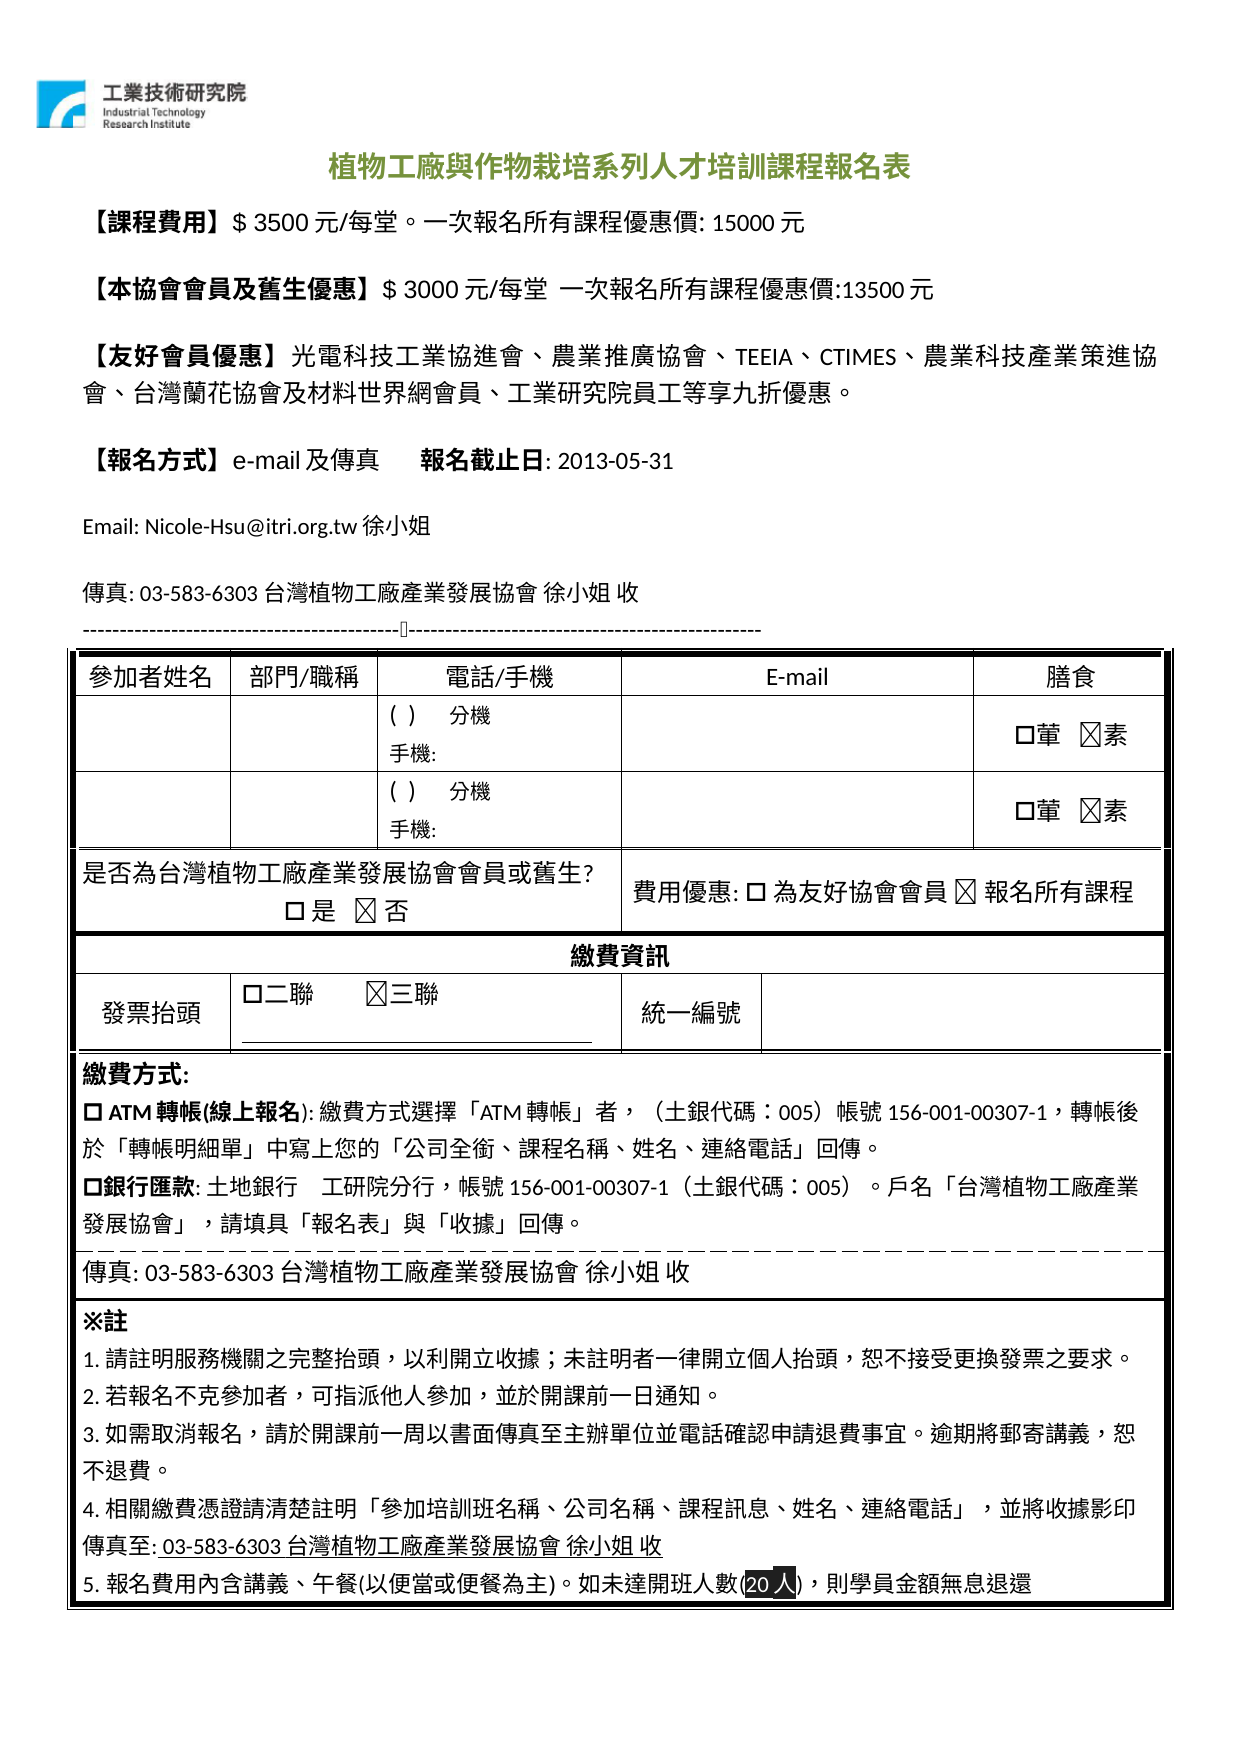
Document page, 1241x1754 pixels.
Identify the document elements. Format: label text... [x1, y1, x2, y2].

table_cell 膳食 [974, 648, 1169, 695]
table_cell 費用優惠: 為友好協會會員 報名所有課程 [622, 847, 1169, 931]
table_cell [762, 974, 1164, 1049]
table_cell 統一編號 [622, 974, 761, 1049]
table_cell 葷 素 [974, 772, 1164, 847]
table_cell [76, 772, 230, 847]
table_cell 繳費資訊 [76, 936, 1164, 973]
table_cell 發票抬頭 [76, 974, 230, 1049]
table_cell 繳費方式: ATM轉帳(線上報名): 繳費方式選擇「ATM轉帳」者，（土銀代碼：005）帳號156-001-00307-1，轉帳後於「轉帳明細單」中寫上您的「公司全銜、課程名稱、姓名、連絡電話」回傳。 銀行匯款: 土地銀行 工研院分行，帳號156-001-00307-1（土銀代碼：005）。戶名「台灣植物工廠產業發展協會」，請填具「報名表」與「收據」回傳。 [71, 1049, 1169, 1251]
table_header 植物工廠與作物栽培系列人才培訓課程報名表 [71, 127, 1169, 202]
table_cell [76, 696, 230, 771]
table_cell 葷 素 [974, 696, 1164, 771]
table_cell 二聯 三聯 [231, 974, 621, 1049]
table_cell 是否為台灣植物工廠產業發展協會會員或舊生? 是 否 [76, 847, 621, 931]
table_cell 部門/職稱 [231, 657, 377, 695]
table_cell ( ) 分機 手機: [378, 772, 621, 847]
table_cell ※註 1. 請註明服務機關之完整抬頭，以利開立收據；未註明者一律開立個人抬頭，恕不接受更換發票之要求。 2. 若報名不克參加者，可指派他人參加，並於開課前一日通知。 3. 如需取消報名，請於開課前一周以書面傳真至主辦單位並電話確認申請退費事宜。逾期將郵寄講義，恕不退費。 4. 相關繳費憑證請清楚註明「參加培訓班名稱、公司名稱、課程訊息、姓名、連絡電話」，並將收據影印傳真至: 03-583-6303台灣植物工廠產業發展協會 徐小姐 收 5. 報名費用內含講義、午餐(以便當或便餐為主)。如未達開班人數(20人)，則學員金額無息退還 [76, 1301, 1164, 1601]
table_cell [622, 772, 973, 847]
table_cell 電話/手機 [378, 657, 621, 695]
table_cell ( ) 分機 手機: [378, 696, 621, 771]
table_cell 參加者姓名 [71, 648, 230, 695]
table_cell [231, 696, 377, 771]
table_cell [622, 696, 973, 771]
table_cell 傳真: 03-583-6303台灣植物工廠產業發展協會 徐小姐 收 [76, 1251, 1164, 1298]
table_cell E-mail [622, 657, 973, 695]
table_cell [231, 772, 377, 847]
table_cell 【課程費用】$ 3500元/每堂。一次報名所有課程優惠價: 15000元 【本協會會員及舊生優惠】$ 3000元/每堂 一次報名所有課程優惠價:13500元 【友好會員優惠】光電科技工業協進會、農業推廣協會、TEEIA、CTIMES、農業科技產業策進協會、台灣蘭花協會及材料世界網會員、工業研究院員工等享九折優惠。 【報名方式】e-mail及傳真 報名截止日: 2013-05-31 Email: Nicole-Hsu@itri.org.tw徐小姐 傳真: 03-583-6303台灣植物工廠產業發展協會 徐小姐 收 ------------------------------------------------------------------------------------------- [71, 202, 1169, 648]
